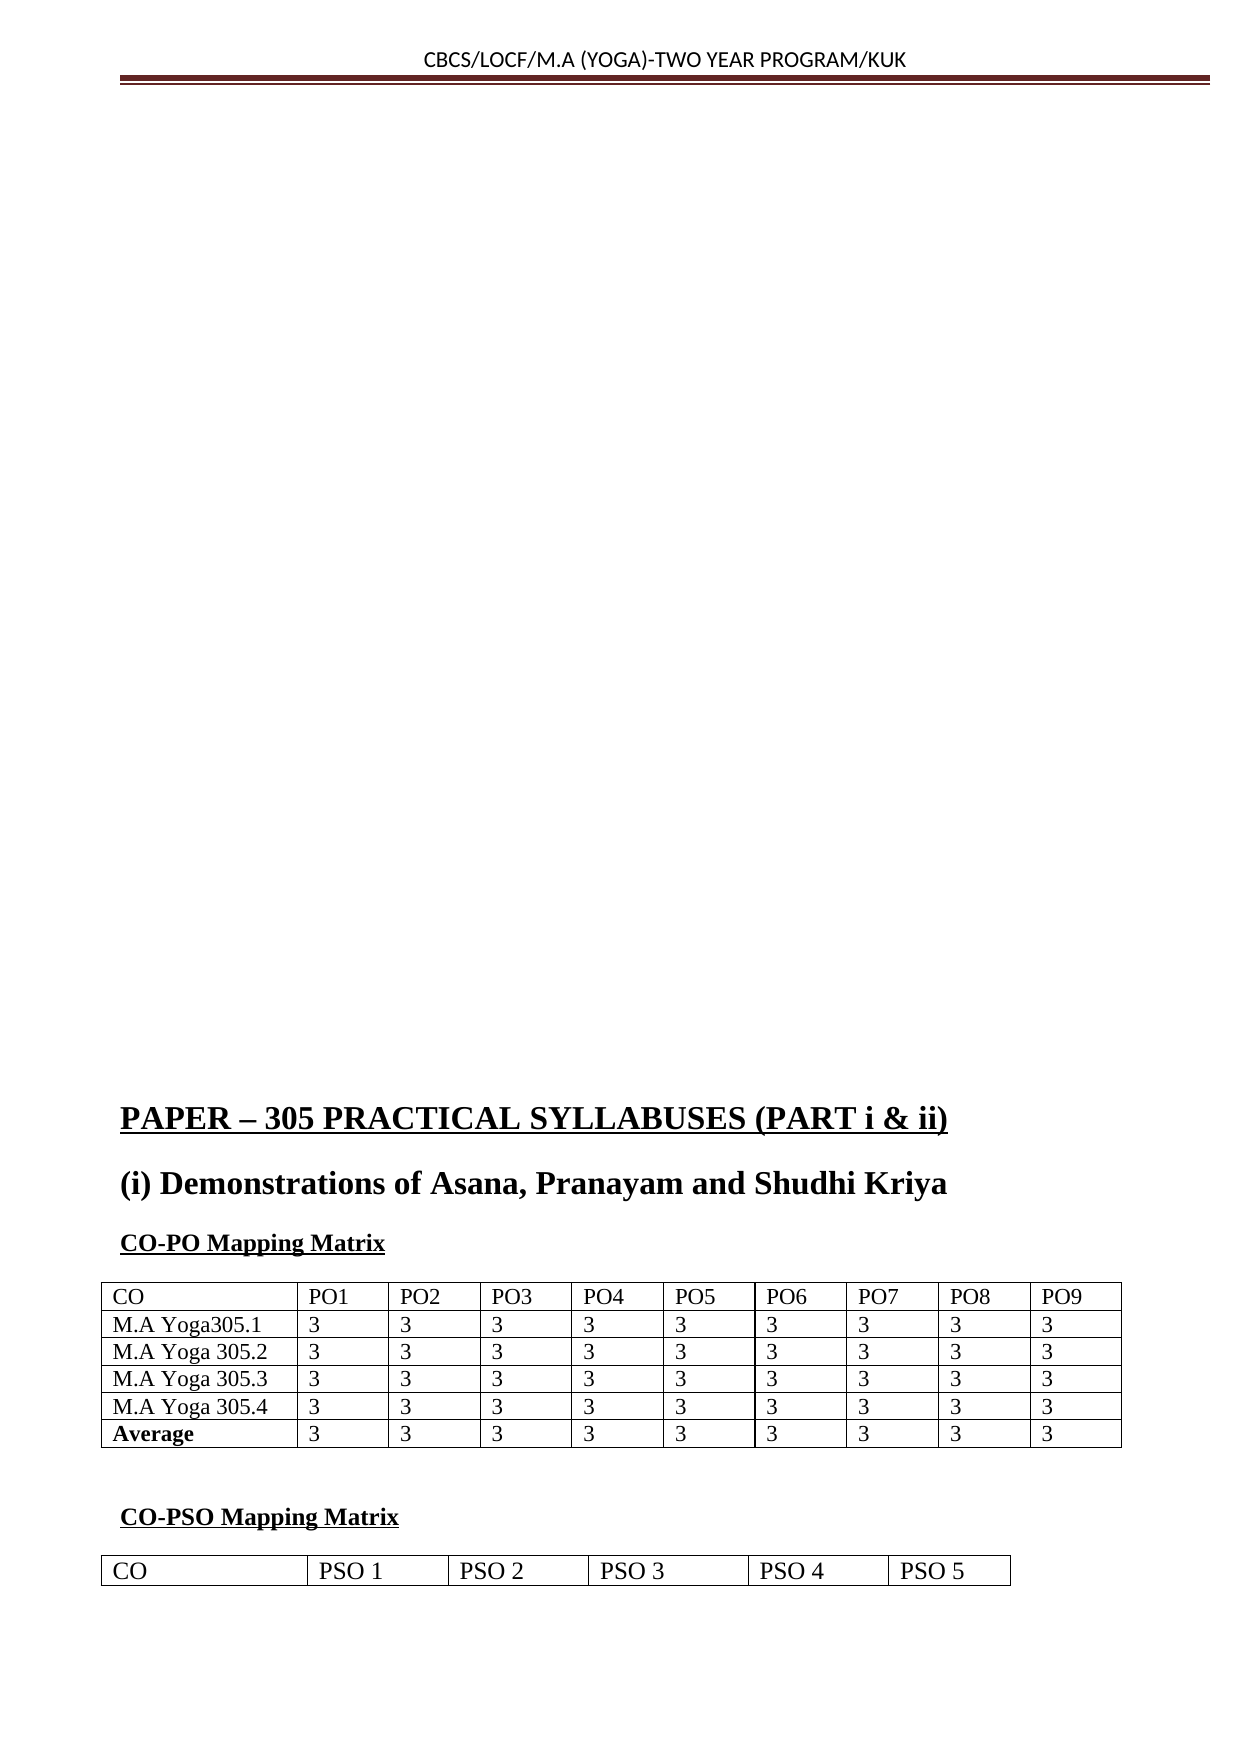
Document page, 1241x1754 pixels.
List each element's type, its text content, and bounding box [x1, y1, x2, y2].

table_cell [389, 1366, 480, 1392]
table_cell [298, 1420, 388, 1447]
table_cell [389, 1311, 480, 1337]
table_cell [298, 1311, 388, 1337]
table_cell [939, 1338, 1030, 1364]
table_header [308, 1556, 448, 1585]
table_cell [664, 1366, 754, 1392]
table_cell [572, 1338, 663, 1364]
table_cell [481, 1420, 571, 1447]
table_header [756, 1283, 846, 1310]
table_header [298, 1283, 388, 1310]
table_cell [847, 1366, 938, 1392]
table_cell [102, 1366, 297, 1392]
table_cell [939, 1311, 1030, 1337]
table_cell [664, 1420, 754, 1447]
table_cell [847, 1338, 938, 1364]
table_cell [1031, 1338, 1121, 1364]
text CO-PO Mapping Matrix [120, 1228, 1210, 1257]
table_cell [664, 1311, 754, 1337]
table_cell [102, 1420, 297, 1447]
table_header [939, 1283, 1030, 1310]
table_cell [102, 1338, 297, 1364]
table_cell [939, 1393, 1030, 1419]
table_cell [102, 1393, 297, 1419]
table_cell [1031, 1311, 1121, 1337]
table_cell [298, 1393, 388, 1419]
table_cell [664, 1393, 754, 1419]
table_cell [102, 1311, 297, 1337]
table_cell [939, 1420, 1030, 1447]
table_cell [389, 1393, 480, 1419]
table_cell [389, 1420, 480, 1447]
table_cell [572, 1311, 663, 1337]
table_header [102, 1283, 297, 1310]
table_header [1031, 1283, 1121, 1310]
text PAPER – 305 PRACTICAL SYLLABUSES (PART i & ii) [120, 1099, 1210, 1137]
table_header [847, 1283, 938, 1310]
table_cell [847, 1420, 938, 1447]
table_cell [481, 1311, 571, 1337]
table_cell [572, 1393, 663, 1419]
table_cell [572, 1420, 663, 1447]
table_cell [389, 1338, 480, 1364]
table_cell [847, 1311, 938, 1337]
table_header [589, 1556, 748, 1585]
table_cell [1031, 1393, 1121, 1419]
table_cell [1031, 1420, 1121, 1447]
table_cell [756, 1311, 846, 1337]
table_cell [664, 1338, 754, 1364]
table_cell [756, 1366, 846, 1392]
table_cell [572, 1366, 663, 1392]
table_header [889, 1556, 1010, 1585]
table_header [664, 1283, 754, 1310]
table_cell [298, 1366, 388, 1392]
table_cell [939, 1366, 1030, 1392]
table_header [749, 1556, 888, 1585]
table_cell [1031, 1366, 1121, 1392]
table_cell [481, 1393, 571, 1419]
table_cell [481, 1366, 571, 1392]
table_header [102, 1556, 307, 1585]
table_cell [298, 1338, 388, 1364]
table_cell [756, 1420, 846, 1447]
text CO-PSO Mapping Matrix [120, 1502, 1210, 1530]
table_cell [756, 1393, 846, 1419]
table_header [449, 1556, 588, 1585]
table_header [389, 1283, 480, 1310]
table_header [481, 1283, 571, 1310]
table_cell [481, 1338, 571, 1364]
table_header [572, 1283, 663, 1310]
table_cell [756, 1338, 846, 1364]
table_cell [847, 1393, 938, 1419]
text (i) Demonstrations of Asana, Pranayam and Shudhi Kriya [120, 1163, 1210, 1202]
